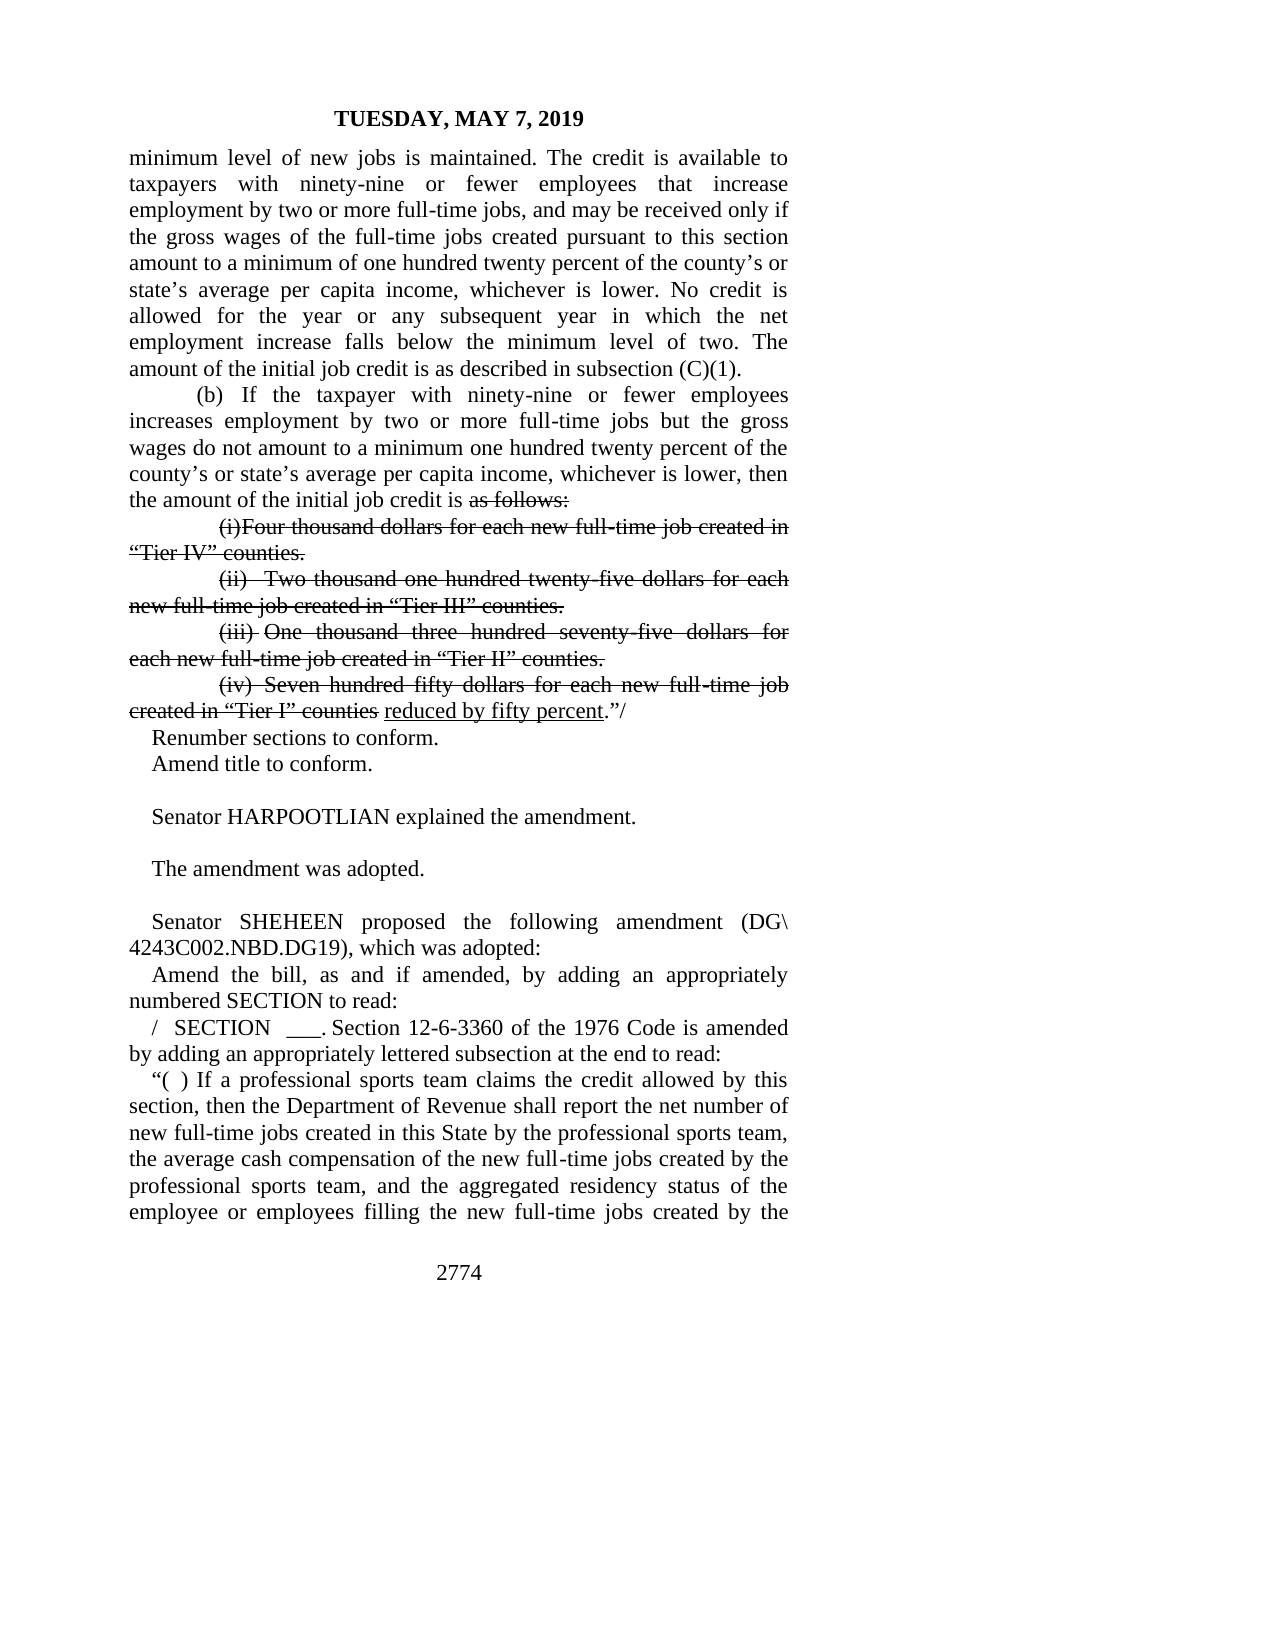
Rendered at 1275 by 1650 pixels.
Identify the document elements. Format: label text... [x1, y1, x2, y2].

text Amend the bill, as and if amended, by adding an appropriately numbered SECTION to read: [129, 961, 789, 1013]
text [129, 1066, 789, 1224]
text (b) If the taxpayer with ninety-nine or fewer employees increases employment by two or more full-time jobs but the gross wages do not amount to a minimum one hundred twenty percent of the county’s or state’s average per capita income, whichever is lower, then the amount of the initial job credit is as follows: [129, 381, 789, 513]
text (iv) Seven hundred fifty dollars for each new full-time job created in “Tier I” counties reduced by fifty percent.”/ [129, 671, 789, 724]
text Amend title to conform. [129, 750, 789, 776]
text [129, 144, 789, 381]
text / SECTION ___. Section 12-6-3360 of the 1976 Code is amended by adding an appropriately lettered subsection at the end to read: [129, 1013, 789, 1066]
text (i) Four thousand dollars for each new full-time job created in “Tier IV” counties. [129, 513, 789, 566]
text Senator SHEHEEN proposed the following amendment (DG\ 4243C002.NBD.DG19), which was adopted: [129, 908, 789, 961]
text Senator HARPOOTLIAN explained the amendment. [129, 803, 789, 829]
text Renumber sections to conform. [129, 724, 789, 750]
text (iii) One thousand three hundred seventy-five dollars for each new full-time job created in “Tier II” counties. [129, 618, 789, 671]
text (ii) Two thousand one hundred twenty-five dollars for each new full-time job created in “Tier III” counties. [129, 566, 789, 618]
text The amendment was adopted. [129, 855, 789, 882]
